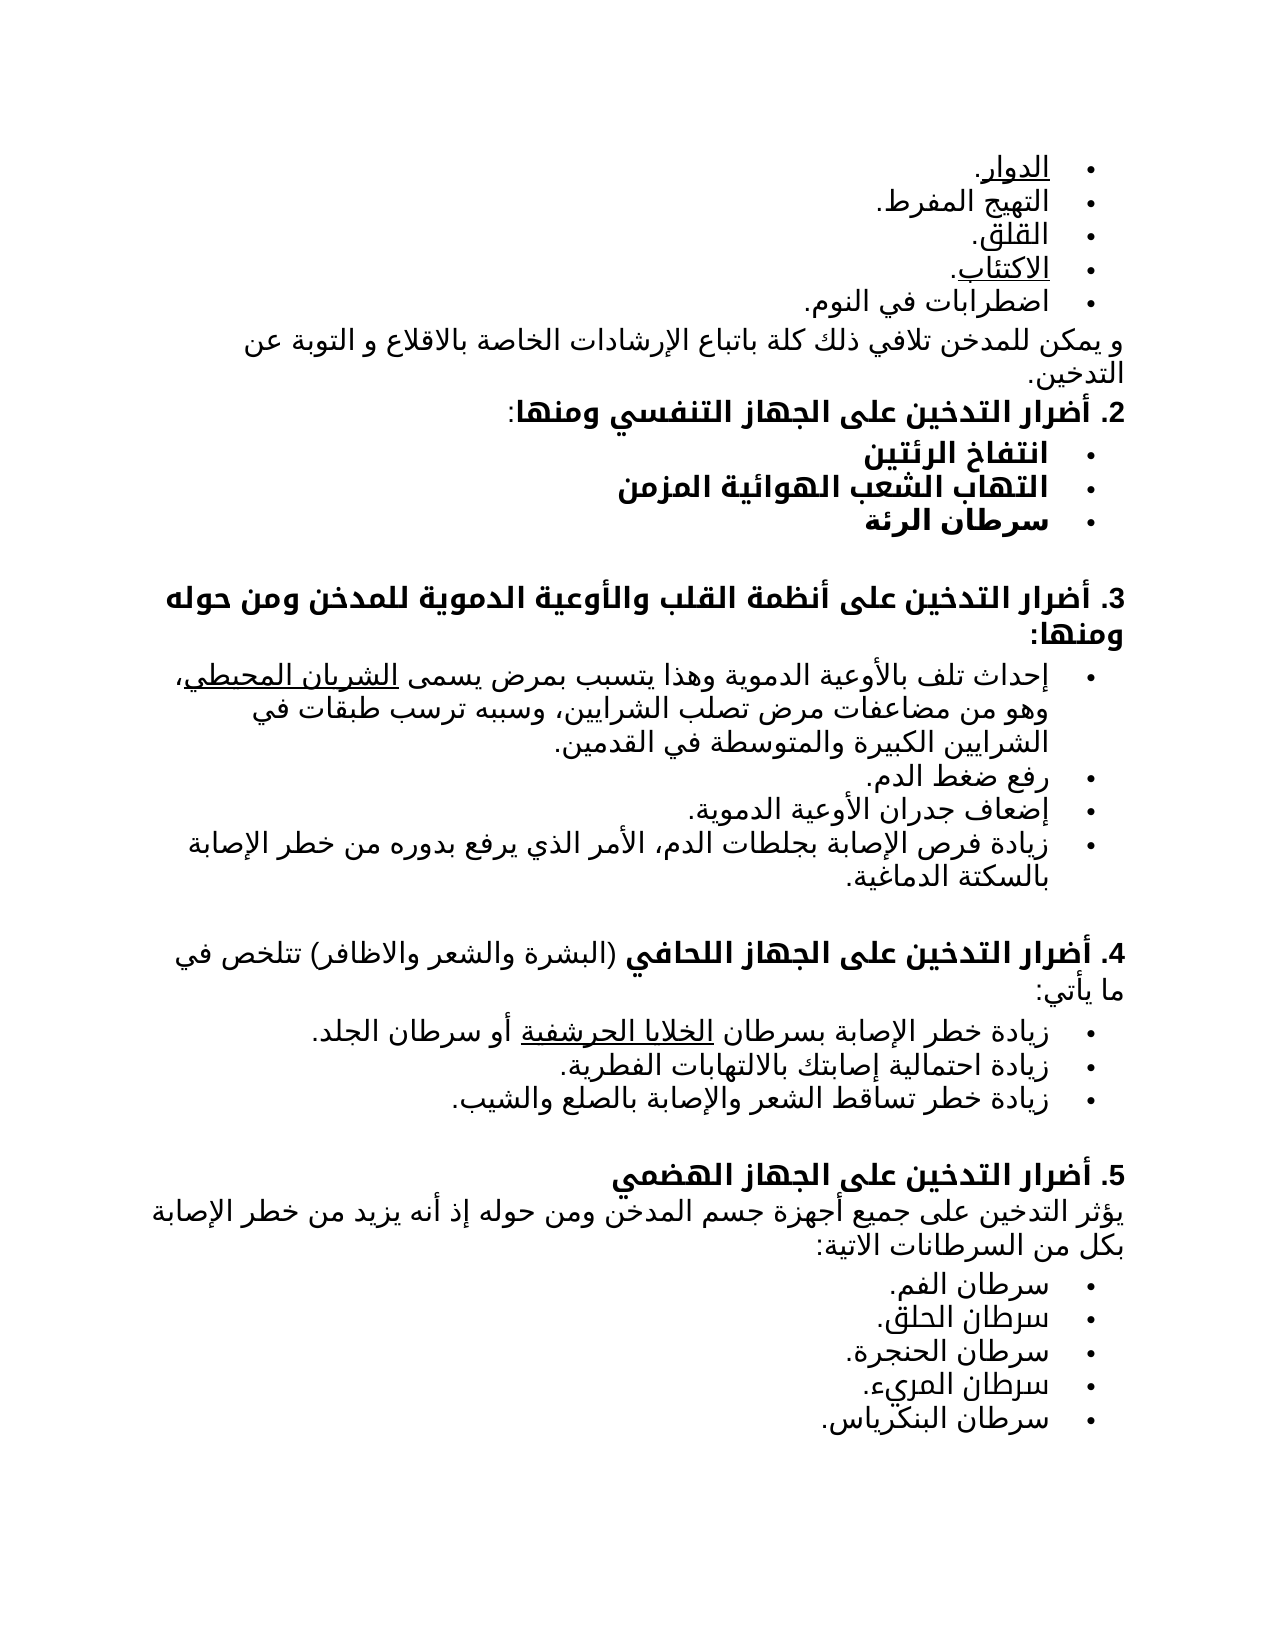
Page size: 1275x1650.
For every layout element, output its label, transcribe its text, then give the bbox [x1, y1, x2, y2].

list زيادة احتمالية إصابتك بالالتهابات الفطرية. [150, 1047, 1087, 1081]
list سرطان المريء. [150, 1367, 1087, 1401]
list سرطان الفم. [150, 1267, 1087, 1300]
subtitle 2. أضرار التدخين على الجهاز التنفسي ومنها: [150, 395, 1125, 428]
list سرطان البنكرياس. [150, 1401, 1087, 1434]
list زيادة خطر تساقط الشعر والإصابة بالصلع والشيب. [150, 1081, 1087, 1114]
subtitle 5. أضرار التدخين على الجهاز الهضمي [150, 1158, 1125, 1192]
list الدوار. [150, 150, 1087, 183]
text يؤثر التدخين على جميع أجهزة جسم المدخن ومن حوله إذ أنه يزيد من خطر الإصابة بكل من السرطانات الاتية: [150, 1194, 1125, 1262]
list سرطان الحلق. [150, 1300, 1087, 1334]
subtitle 4. أضرار التدخين على الجهاز اللحافي (البشرة والشعر والاظافر) تتلخص في ما يأتي: [150, 937, 1125, 1006]
list التهيج المفرط. [150, 183, 1087, 217]
text و يمكن للمدخن تلافي ذلك كلة باتباع الإرشادات الخاصة بالاقلاع و التوبة عن التدخين. [150, 323, 1125, 390]
list الاكتئاب. [150, 251, 1087, 284]
list انتفاخ الرئتين [150, 436, 1087, 470]
list سرطان الرئة [150, 503, 1087, 537]
list زيادة خطر الإصابة بسرطان الخلايا الحرشفية أو سرطان الجلد. [150, 1014, 1087, 1047]
list سرطان الحنجرة. [150, 1334, 1087, 1367]
list إضعاف جدران الأوعية الدموية. [150, 792, 1087, 826]
list التهاب الشعب الهوائية المزمن [150, 470, 1087, 503]
list القلق. [150, 217, 1087, 251]
list رفع ضغط الدم. [150, 759, 1087, 792]
list اضطرابات في النوم. [150, 284, 1087, 318]
subtitle 3. أضرار التدخين على أنظمة القلب والأوعية الدموية للمدخن ومن حوله ومنها: [150, 581, 1125, 650]
list إحداث تلف بالأوعية الدموية وهذا يتسبب بمرض يسمى الشريان المحيطي، وهو من مضاعفات مرض تصلب الشرايين، وسببه ترسب طبقات في الشرايين الكبيرة والمتوسطة في القدمين. [150, 658, 1087, 759]
list زيادة فرص الإصابة بجلطات الدم، الأمر الذي يرفع بدوره من خطر الإصابة بالسكتة الدماغية. [150, 826, 1087, 893]
